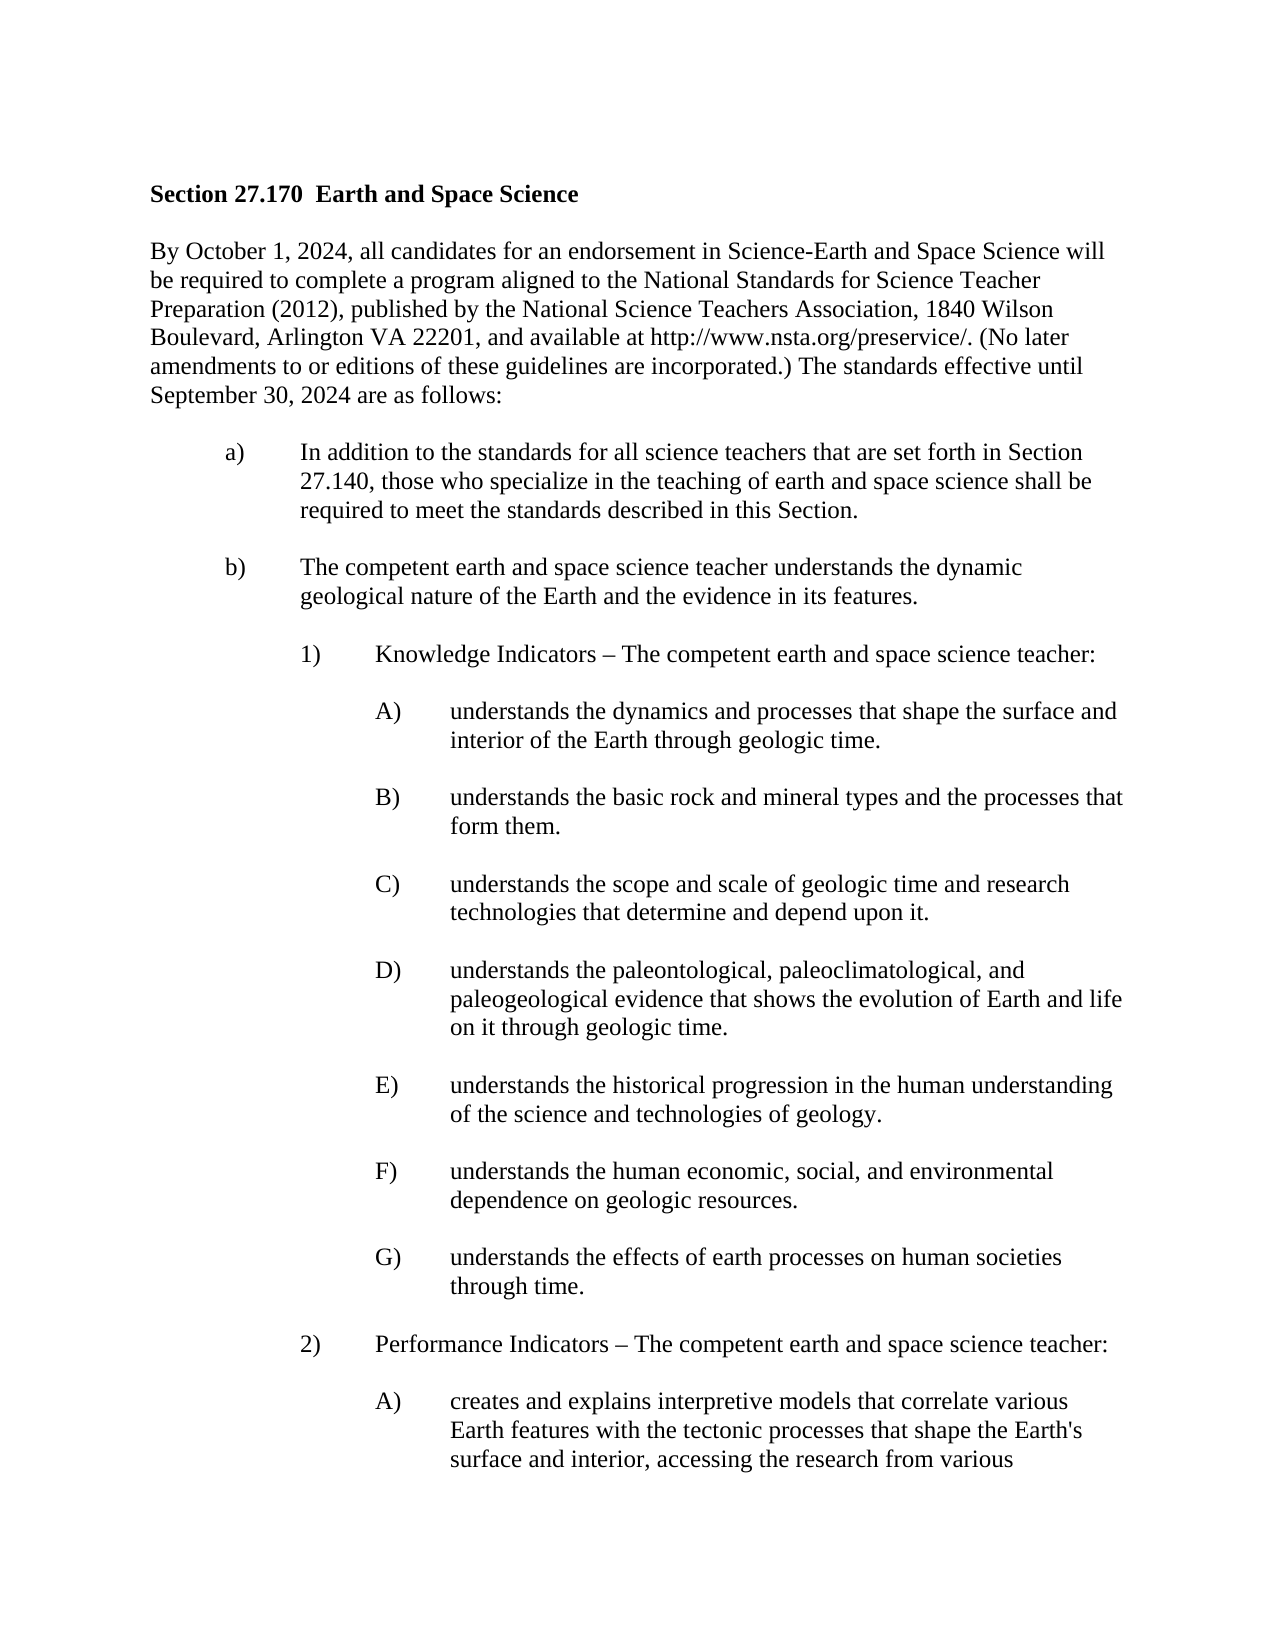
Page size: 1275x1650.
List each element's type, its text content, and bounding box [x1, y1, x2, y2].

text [375, 1386, 1125, 1472]
text Section 27.170 Earth and Space Science [150, 179, 1125, 207]
text By October 1, 2024, all candidates for an endorsement in Science-Earth and Space Science will be required to complete a program aligned to the National Standards for Science Teacher Preparation (2012), published by the National Science Teachers Association, 1840 Wilson Boulevard, Arlington VA 22201, and available at http://www.nsta.org/preservice/. (No later amendments to or editions of these guidelines are incorporated.) The standards effective until September 30, 2024 are as follows: [150, 236, 1125, 409]
text G) understands the effects of earth processes on human societies through time. [375, 1242, 1125, 1300]
text 1) Knowledge Indicators – The competent earth and space science teacher: [300, 639, 1125, 667]
text F) understands the human economic, social, and environmental dependence on geologic resources. [375, 1156, 1125, 1214]
text C) understands the scope and scale of geologic time and research technologies that determine and depend upon it. [375, 869, 1125, 926]
text a) In addition to the standards for all science teachers that are set forth in Section 27.140, those who specialize in the teaching of earth and space science shall be required to meet the standards described in this Section. [225, 437, 1125, 524]
text A) understands the dynamics and processes that shape the surface and interior of the Earth through geologic time. [375, 696, 1125, 754]
text E) understands the historical progression in the human understanding of the science and technologies of geology. [375, 1070, 1125, 1127]
text 2) Performance Indicators – The competent earth and space science teacher: [300, 1329, 1125, 1357]
text B) understands the basic rock and mineral types and the processes that form them. [375, 782, 1125, 840]
text b) The competent earth and space science teacher understands the dynamic geological nature of the Earth and the evidence in its features. [225, 552, 1125, 610]
text D) understands the paleontological, paleoclimatological, and paleogeological evidence that shows the evolution of Earth and life on it through geologic time. [375, 955, 1125, 1041]
